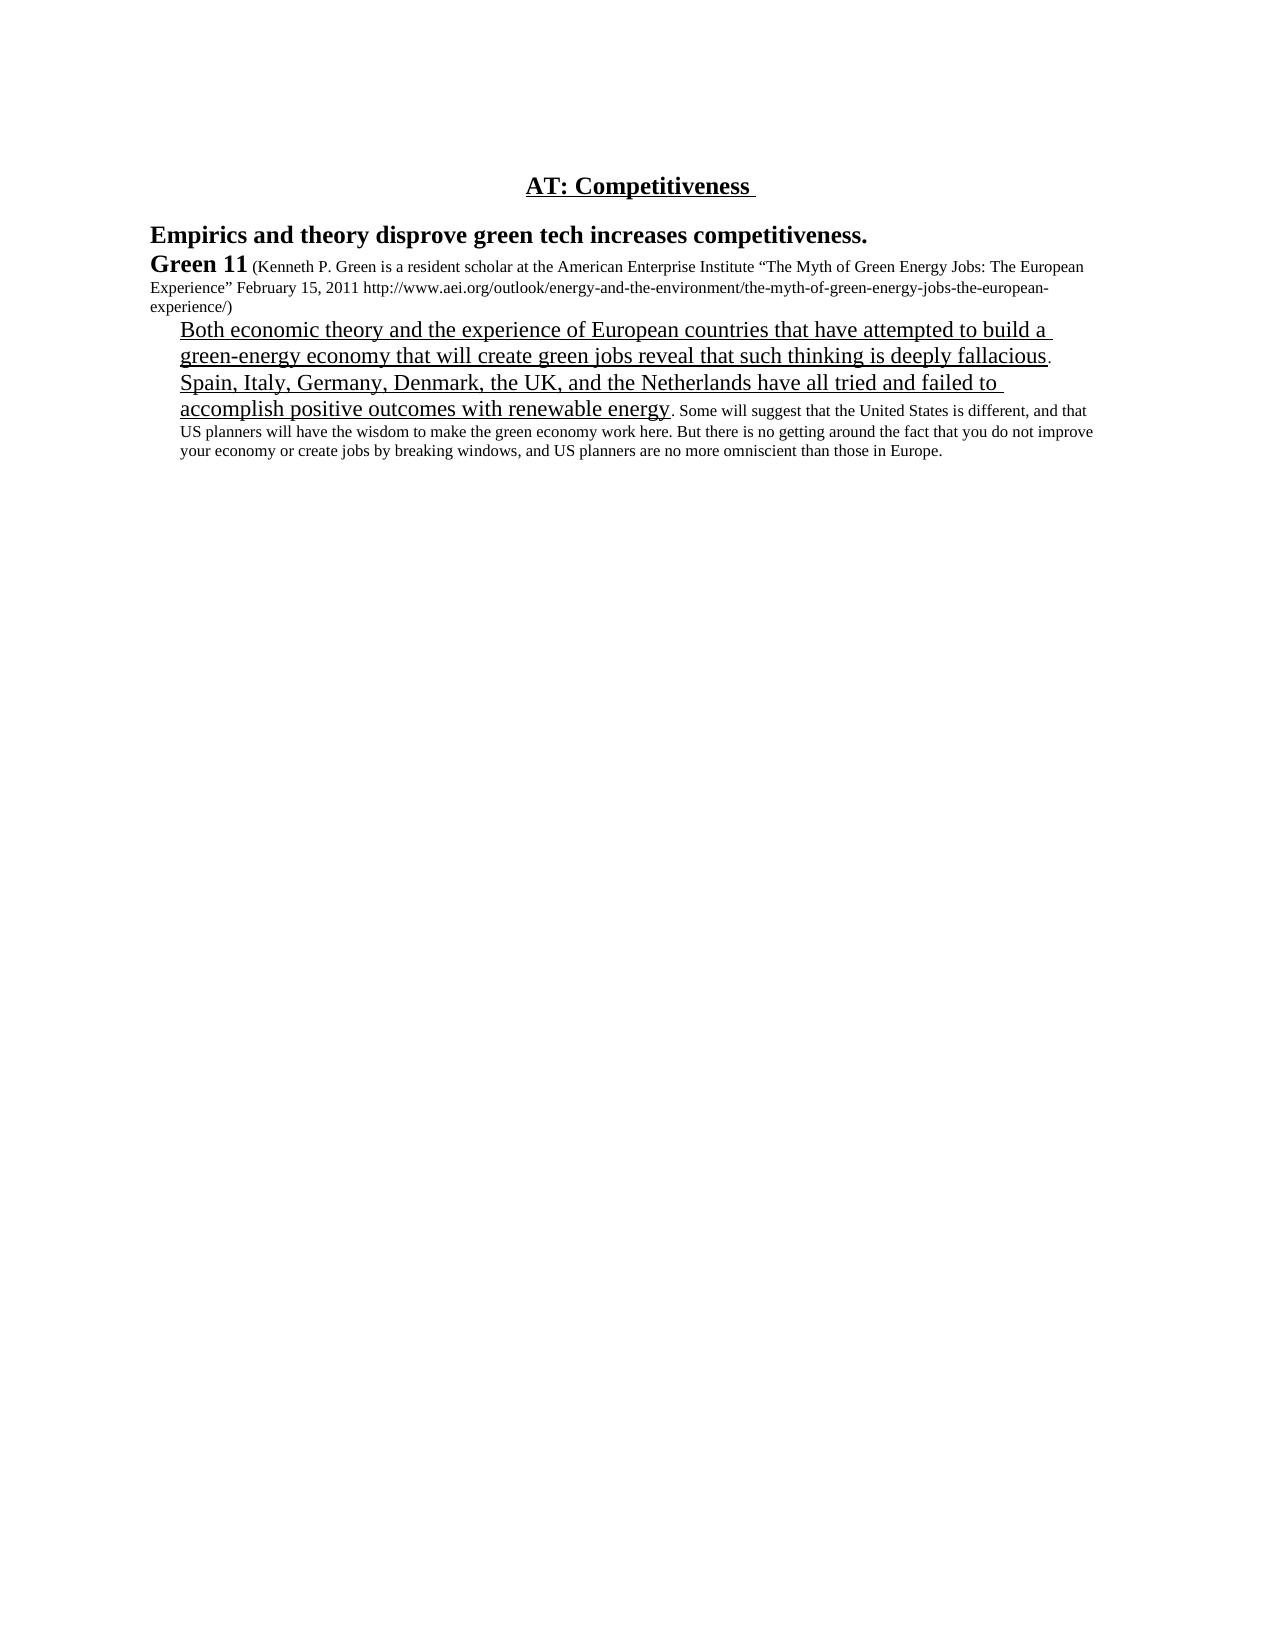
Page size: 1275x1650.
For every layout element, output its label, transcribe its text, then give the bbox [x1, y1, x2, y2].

text Both economic theory and the experience of European countries that have attempted to build a green-energy economy that will create green jobs reveal that such thinking is deeply fallacious. Spain, Italy, Germany, Denmark, the UK, and the Netherlands have all tried and failed to accomplish positive outcomes with renewable energy. Some will suggest that the United States is different, and that US planners will have the wisdom to make the green economy work here. But there is no getting around the fact that you do not improve your economy or create jobs by breaking windows, and US planners are no more omniscient than those in Europe. [180, 316, 1095, 460]
subtitle AT: Competitiveness [150, 171, 1125, 199]
subtitle Empirics and theory disprove green tech increases competitiveness. [150, 220, 1125, 249]
text Green 11 (Kenneth P. Green is a resident scholar at the American Enterprise Institute “The Myth of Green Energy Jobs: The European Experience” February 15, 2011 http://www.aei.org/outlook/energy-and-the-environment/the-myth-of-green-energy-jobs-the-european-experience/) [150, 249, 1125, 316]
